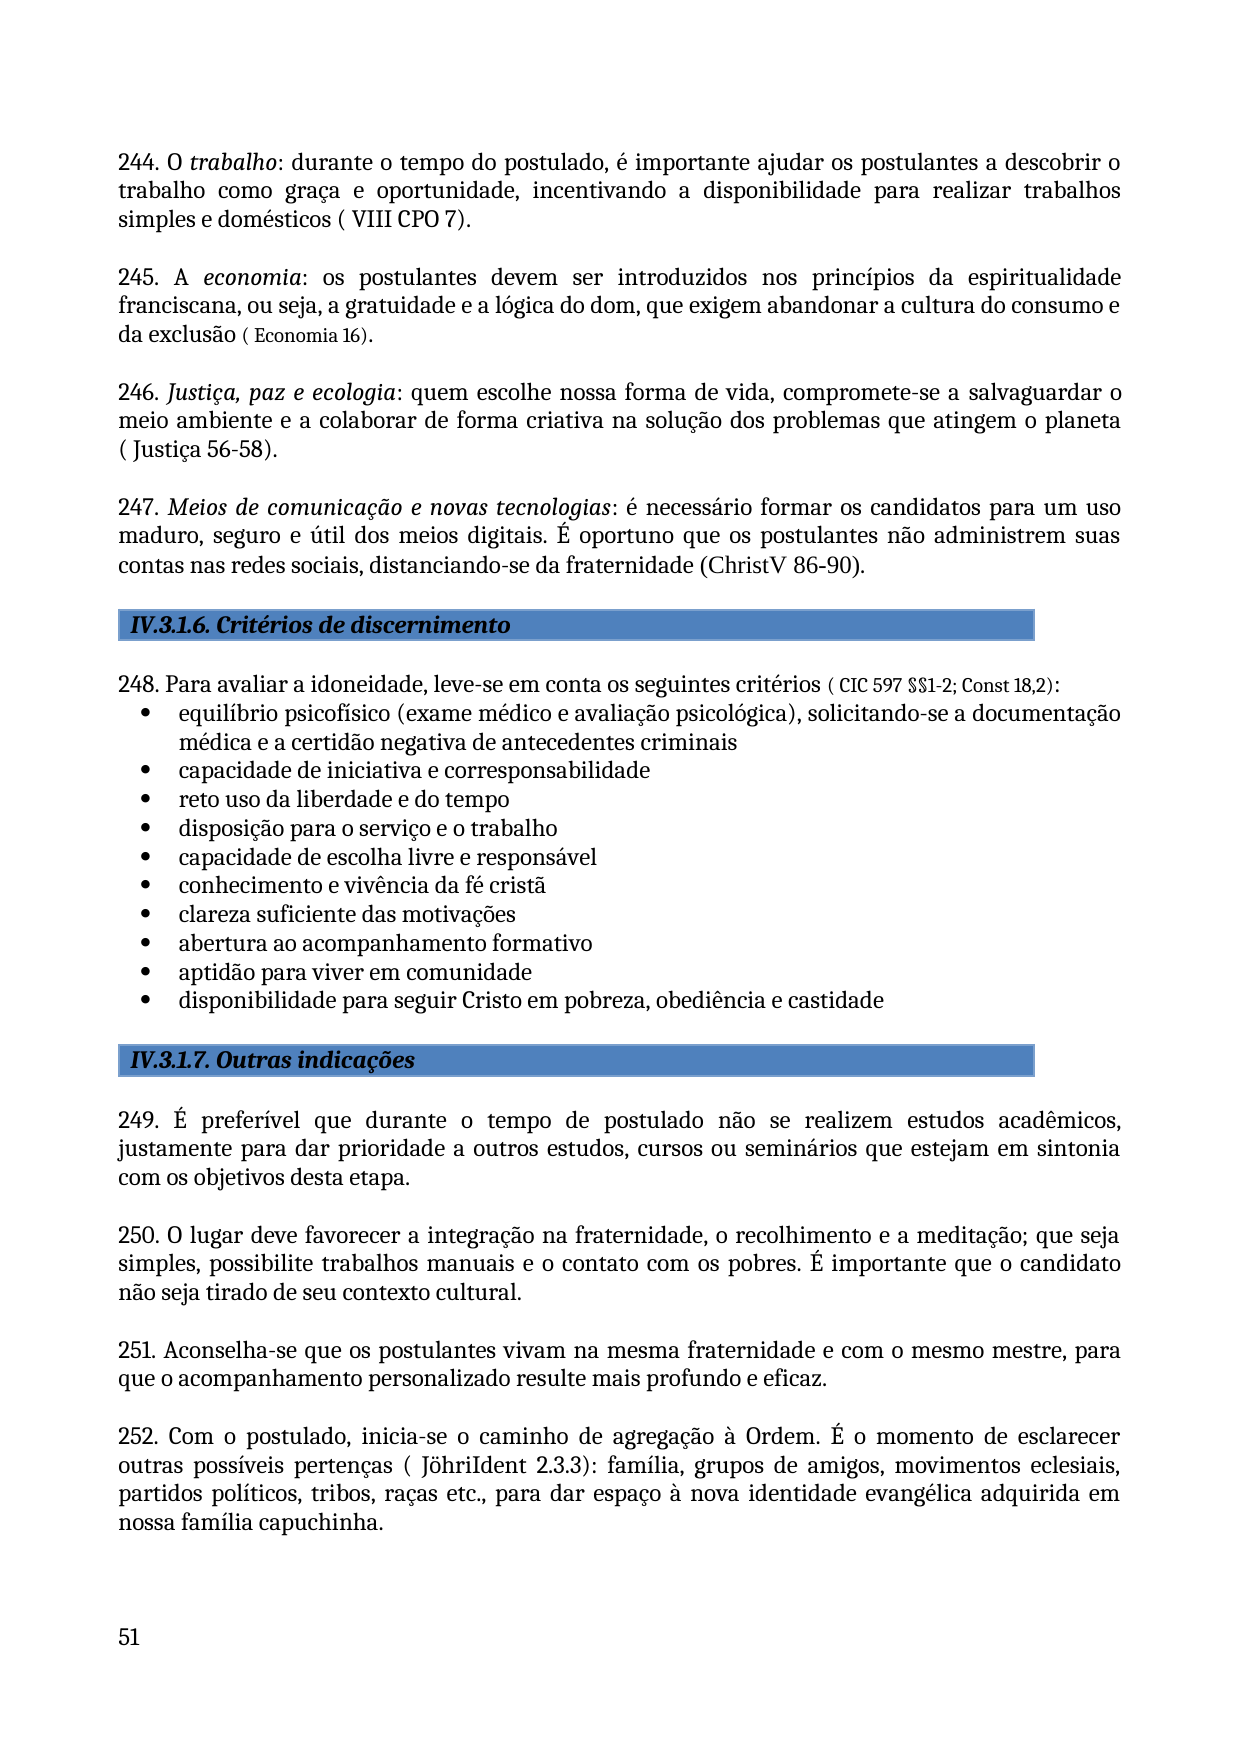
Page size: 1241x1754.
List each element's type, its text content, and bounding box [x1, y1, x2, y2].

text 251. Aconselha-se que os postulantes vivam na mesma fraternidade e com o mesmo mestre, para que o acompanhamento personalizado resulte mais profundo e eficaz. [118, 1336, 1122, 1393]
text 249. É preferível que durante o tempo de postulado não se realizem estudos acadêmicos, justamente para dar prioridade a outros estudos, cursos ou seminários que estejam em sintonia com os objetivos desta etapa. [118, 1106, 1122, 1192]
table_header IV.3.1.6. Critérios de discernimento [120, 611, 1033, 639]
text 250. O lugar deve favorecer a integração na fraternidade, o recolhimento e a meditação; que seja simples, possibilite trabalhos manuais e o contato com os pobres. É importante que o candidato não seja tirado de seu contexto cultural. [118, 1221, 1122, 1307]
list capacidade de iniciativa e corresponsabilidade [141, 756, 1122, 785]
list conhecimento e vivência da fé cristã [141, 871, 1122, 900]
list capacidade de escolha livre e responsável [141, 843, 1122, 871]
list disponibilidade para seguir Cristo em pobreza, obediência e castidade [141, 986, 1122, 1015]
list clareza suficiente das motivações [141, 900, 1122, 929]
text 252. Com o postulado, inicia-se o caminho de agregação à Ordem. É o momento de esclarecer outras possíveis pertenças ( JöhriIdent 2.3.3): família, grupos de amigos, movimentos eclesiais, partidos políticos, tribos, raças etc., para dar espaço à nova identidade evangélica adquirida em nossa família capuchinha. [118, 1422, 1122, 1537]
text 245. A economia: os postulantes devem ser introduzidos nos princípios da espiritualidade franciscana, ou seja, a gratuidade e a lógica do dom, que exigem abandonar a cultura do consumo e da exclusão ( Economia 16). [118, 263, 1122, 349]
text 247. Meios de comunicação e novas tecnologias: é necessário formar os candidatos para um uso maduro, seguro e útil dos meios digitais. É oportuno que os postulantes não administrem suas contas nas redes sociais, distanciando-se da fraternidade (ChristV 86-90). [118, 493, 1122, 580]
list aptidão para viver em comunidade [141, 958, 1122, 986]
text 244. O trabalho: durante o tempo do postulado, é importante ajudar os postulantes a descobrir o trabalho como graça e oportunidade, incentivando a disponibilidade para realizar trabalhos simples e domésticos ( VIII CPO 7). [118, 148, 1122, 234]
table_header IV.3.1.7. Outras indicações [120, 1046, 1033, 1075]
text 248. Para avaliar a idoneidade, leve-se em conta os seguintes critérios ( CIC 597 §§1-2; Const 18,2): [118, 670, 1122, 699]
list reto uso da liberdade e do tempo [141, 785, 1122, 814]
text 246. Justiça, paz e ecologia: quem escolhe nossa forma de vida, compromete-se a salvaguardar o meio ambiente e a colaborar de forma criativa na solução dos problemas que atingem o planeta ( Justiça 56-58). [118, 378, 1122, 464]
list abertura ao acompanhamento formativo [141, 929, 1122, 958]
list disposição para o serviço e o trabalho [141, 814, 1122, 843]
list equilíbrio psicofísico (exame médico e avaliação psicológica), solicitando-se a documentação médica e a certidão negativa de antecedentes criminais [141, 699, 1122, 756]
